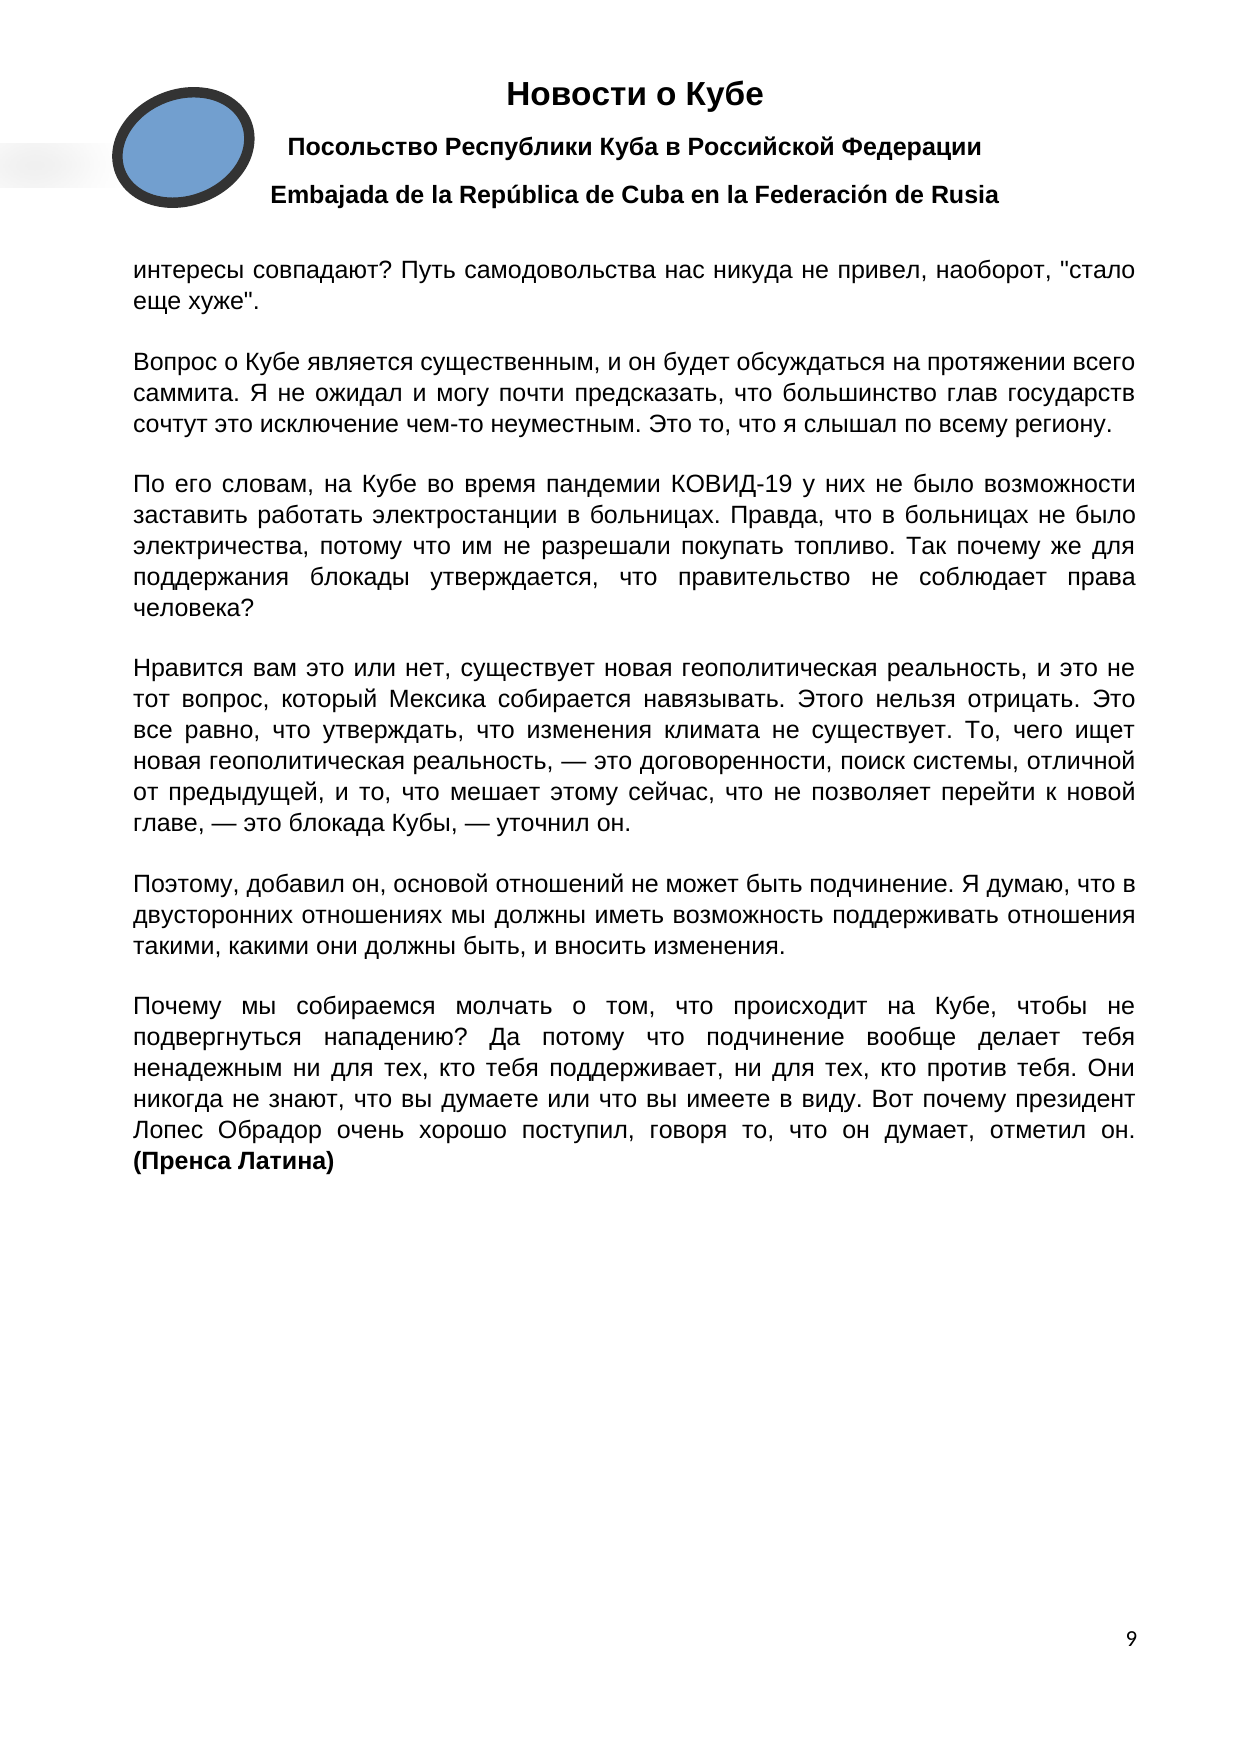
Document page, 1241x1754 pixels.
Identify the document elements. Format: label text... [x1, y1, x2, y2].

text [133, 255, 1137, 315]
text По его словам, на Кубе во время пандемии КОВИД-19 у них не было возможности заставить работать электростанции в больницах. Правда, что в больницах не было электричества, потому что им не разрешали покупать топливо. Так почему же для поддержания блокады утверждается, что правительство не соблюдает права человека? [133, 469, 1137, 622]
text Нравится вам это или нет, существует новая геополитическая реальность, и это не тот вопрос, который Мексика собирается навязывать. Этого нельзя отрицать. Это все равно, что утверждать, что изменения климата не существует. То, чего ищет новая геополитическая реальность, — это договоренности, поиск системы, отличной от предыдущей, и то, что мешает этому сейчас, что не позволяет перейти к новой главе, — это блокада Кубы, — уточнил он. [133, 653, 1137, 837]
text Поэтому, добавил он, основой отношений не может быть подчинение. Я думаю, что в двусторонних отношениях мы должны иметь возможность поддерживать отношения такими, какими они должны быть, и вносить изменения. [133, 869, 1137, 959]
text Вопрос о Кубе является существенным, и он будет обсуждаться на протяжении всего саммита. Я не ожидал и могу почти предсказать, что большинство глав государств сочтут это исключение чем-то неуместным. Это то, что я слышал по всему региону. [133, 347, 1137, 437]
text Почему мы собираемся молчать о том, что происходит на Кубе, чтобы не подвергнуться нападению? Да потому что подчинение вообще делает тебя ненадежным ни для тех, кто тебя поддерживает, ни для тех, кто против тебя. Они никогда не знают, что вы думаете или что вы имеете в виду. Вот почему президент Лопес Обрадор очень хорошо поступил, говоря то, что он думает, отметил он. (Пренса Латина) [133, 991, 1137, 1175]
